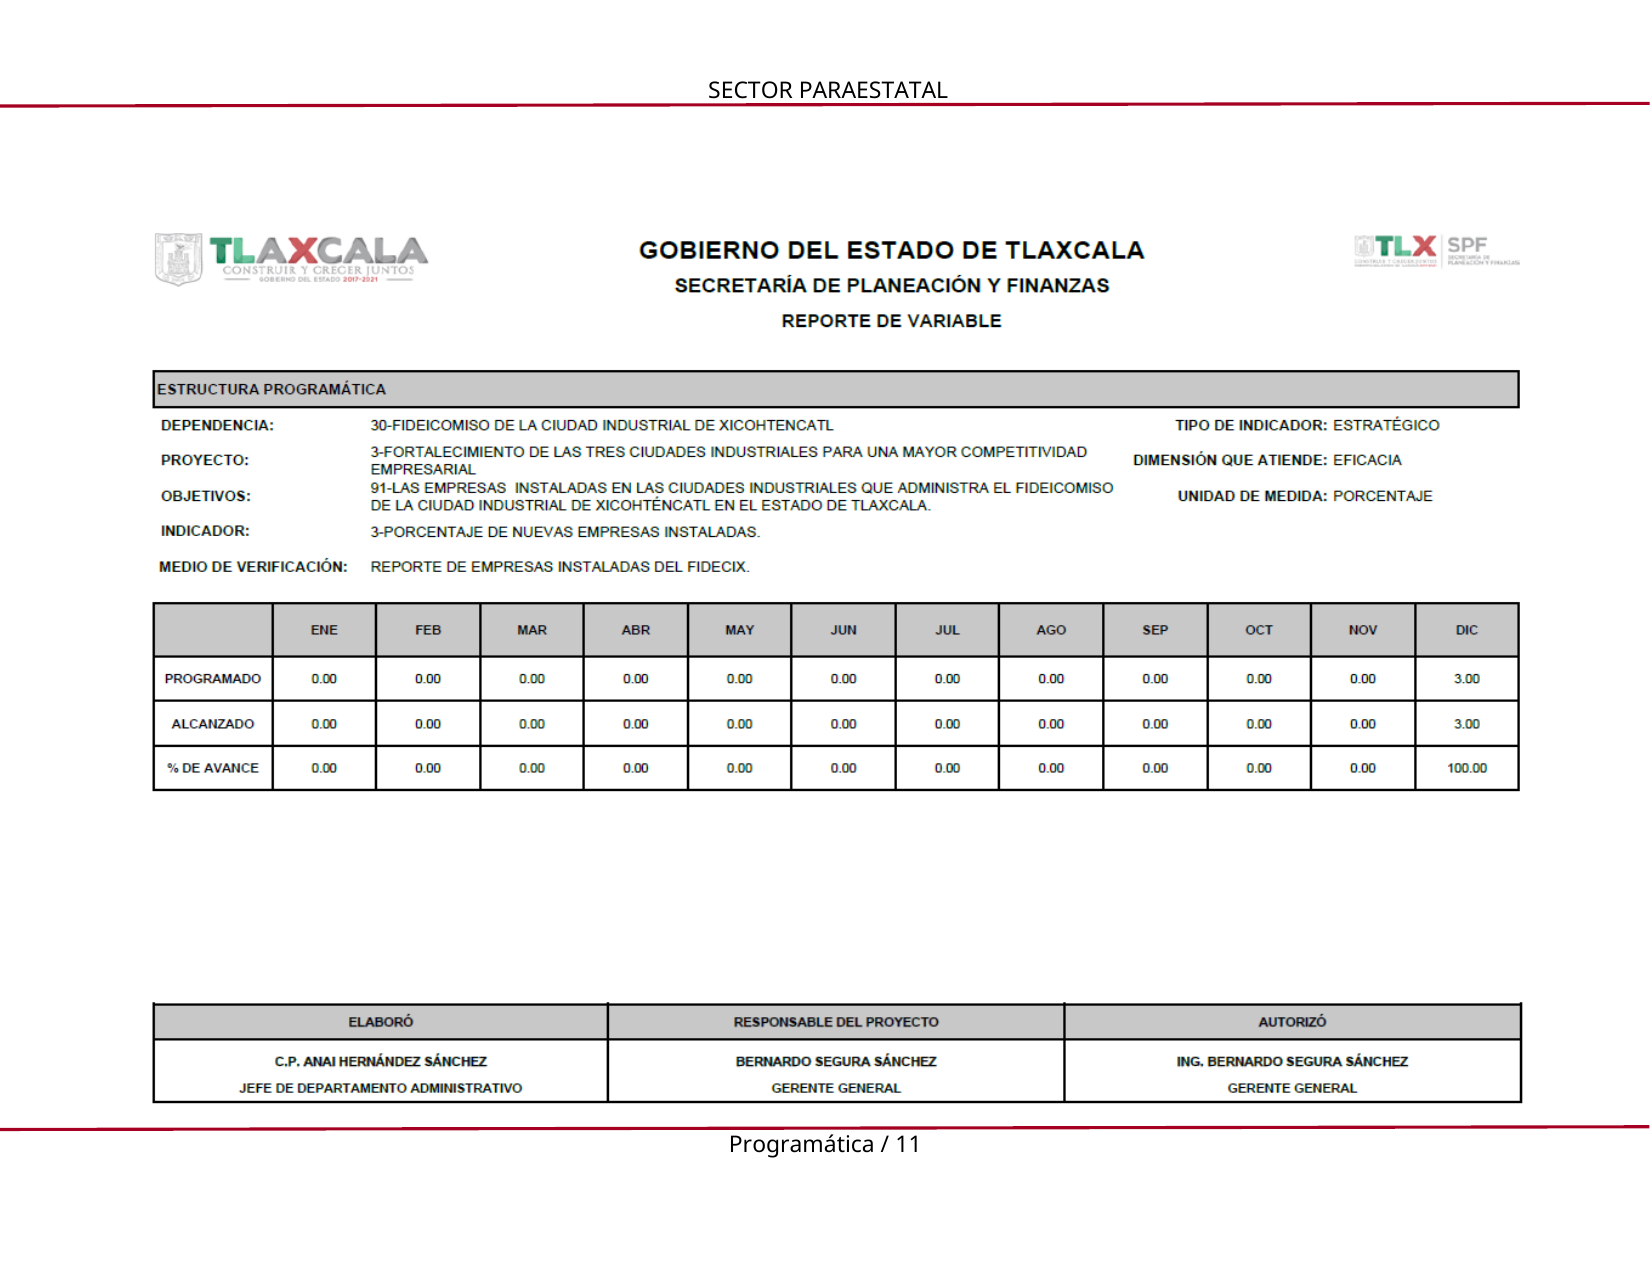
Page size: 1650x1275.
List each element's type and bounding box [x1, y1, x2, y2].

picture [112, 150, 1556, 1119]
